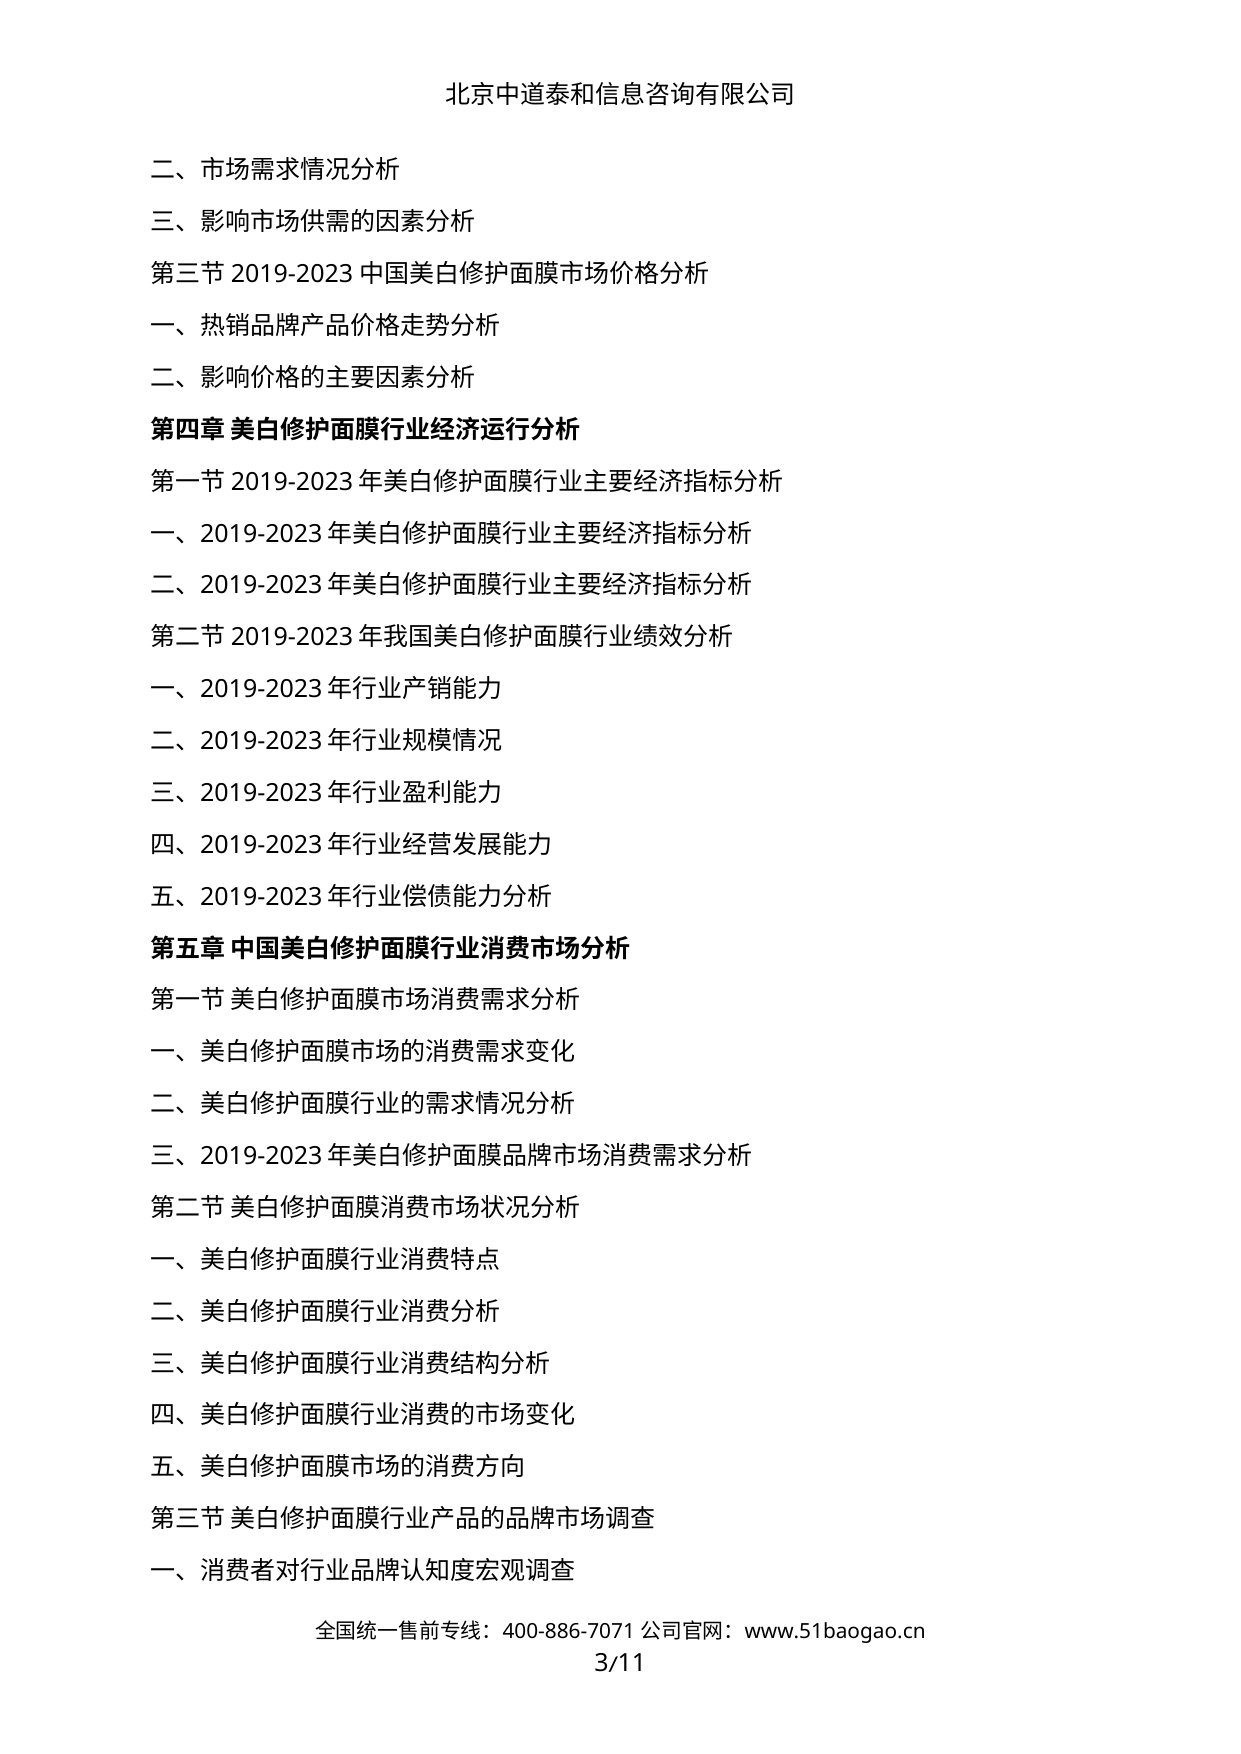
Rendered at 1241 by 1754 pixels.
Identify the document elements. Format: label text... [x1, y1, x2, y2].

text 三、2019-2023年行业盈利能力 [150, 772, 1090, 809]
text 三、2019-2023年美白修护面膜品牌市场消费需求分析 [150, 1136, 1090, 1172]
text 第三节 2019-2023 中国美白修护面膜市场价格分析 [150, 254, 1090, 290]
text 四、美白修护面膜行业消费的市场变化 [150, 1395, 1090, 1431]
text 二、美白修护面膜行业消费分析 [150, 1291, 1090, 1327]
text 第二节 2019-2023年我国美白修护面膜行业绩效分析 [150, 617, 1090, 653]
text 第一节 美白修护面膜市场消费需求分析 [150, 980, 1090, 1016]
text 第五章 中国美白修护面膜行业消费市场分析 [150, 928, 1090, 964]
text 五、2019-2023年行业偿债能力分析 [150, 876, 1090, 912]
text 一、美白修护面膜市场的消费需求变化 [150, 1032, 1090, 1068]
text 一、2019-2023年行业产销能力 [150, 669, 1090, 705]
text 第一节 2019-2023年美白修护面膜行业主要经济指标分析 [150, 461, 1090, 497]
text 一、热销品牌产品价格走势分析 [150, 306, 1090, 342]
text 五、美白修护面膜市场的消费方向 [150, 1447, 1090, 1483]
text 二、2019-2023年行业规模情况 [150, 721, 1090, 757]
text 第二节 美白修护面膜消费市场状况分析 [150, 1187, 1090, 1224]
text 一、消费者对行业品牌认知度宏观调查 [150, 1551, 1090, 1587]
text 二、市场需求情况分析 [150, 150, 1090, 186]
text 二、2019-2023年美白修护面膜行业主要经济指标分析 [150, 565, 1090, 601]
text 第四章 美白修护面膜行业经济运行分析 [150, 409, 1090, 446]
text 四、2019-2023年行业经营发展能力 [150, 824, 1090, 861]
text 一、美白修护面膜行业消费特点 [150, 1239, 1090, 1276]
text 第三节 美白修护面膜行业产品的品牌市场调查 [150, 1499, 1090, 1535]
text 二、影响价格的主要因素分析 [150, 357, 1090, 394]
text 一、2019-2023年美白修护面膜行业主要经济指标分析 [150, 513, 1090, 549]
text 二、美白修护面膜行业的需求情况分析 [150, 1084, 1090, 1120]
text 三、影响市场供需的因素分析 [150, 202, 1090, 238]
text 三、美白修护面膜行业消费结构分析 [150, 1343, 1090, 1379]
